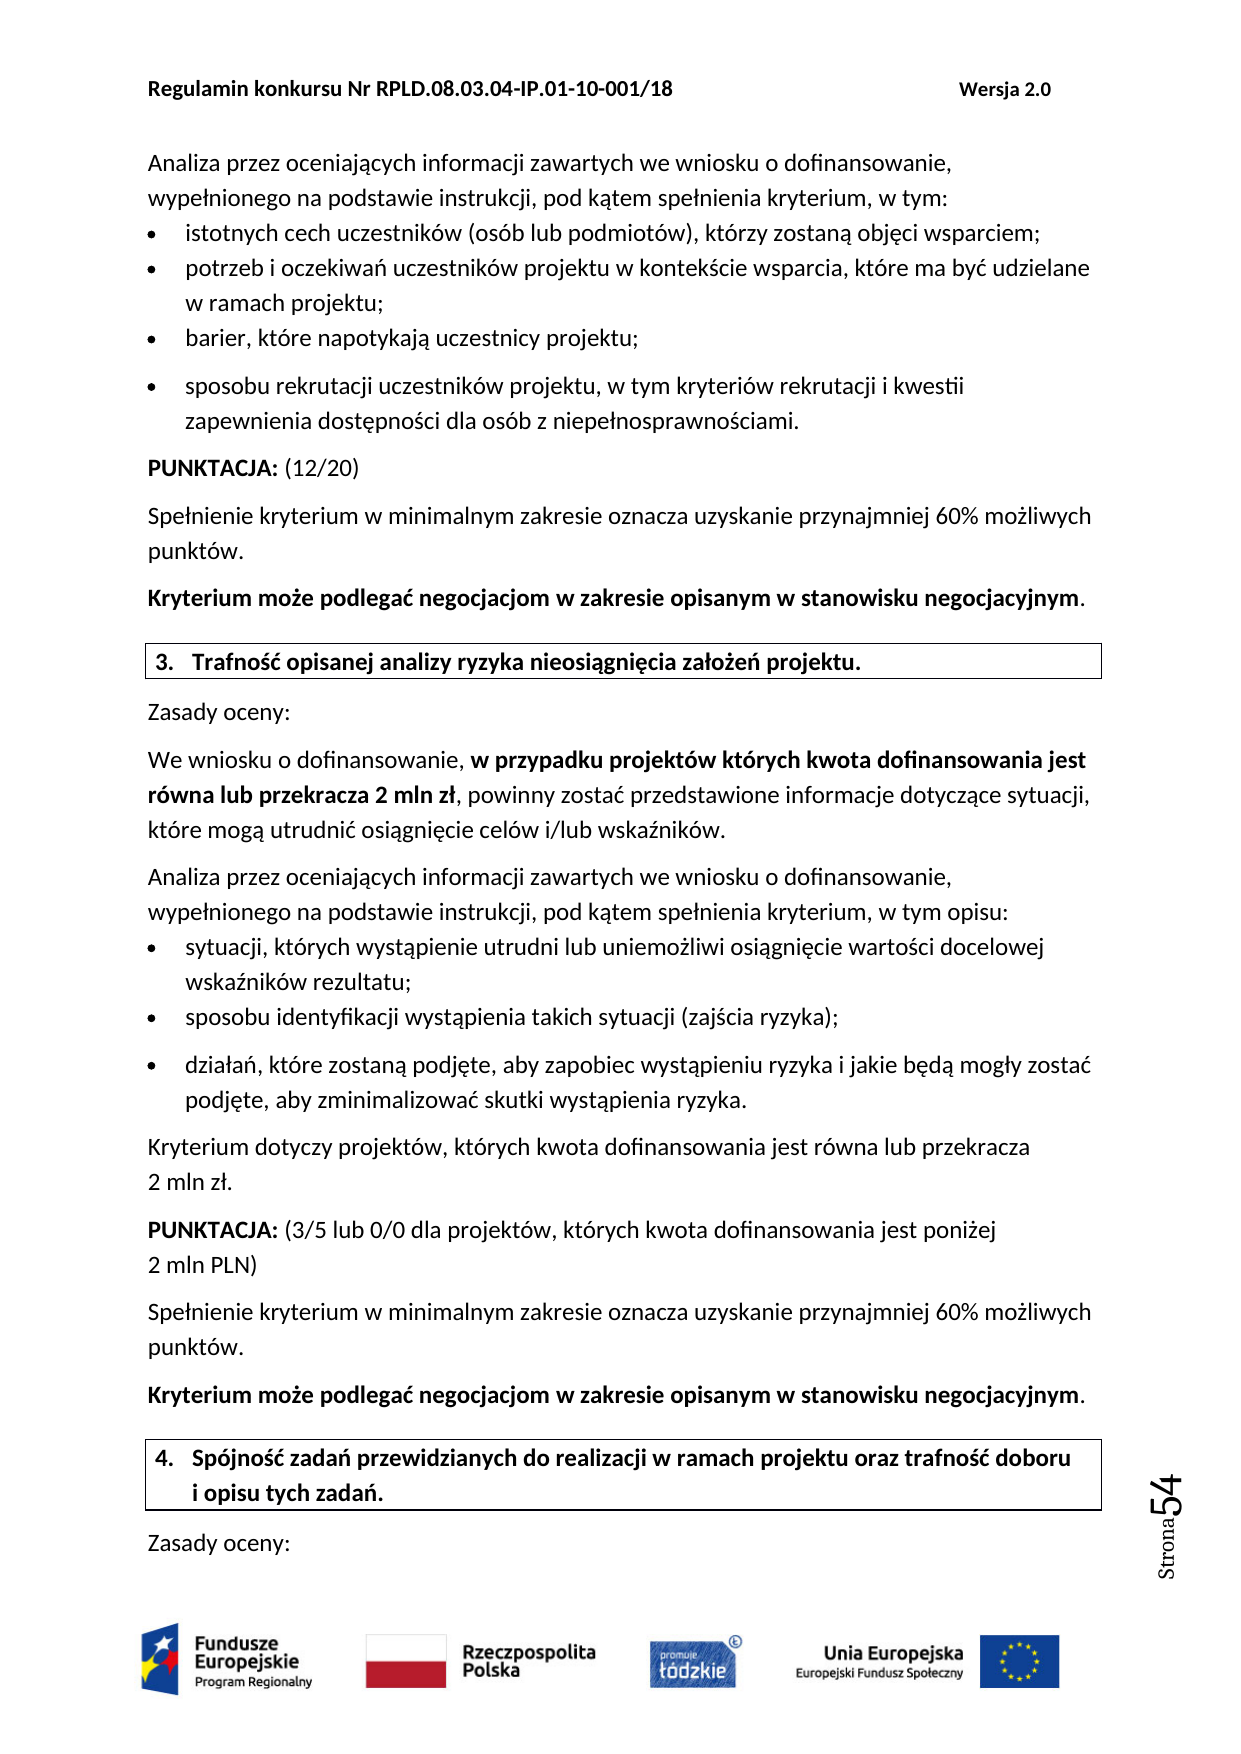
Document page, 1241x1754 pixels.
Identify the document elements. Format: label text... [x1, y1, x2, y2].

list sytuacji, których wystąpienie utrudni lub uniemożliwi osiągnięcie wartości docelowej wskaźników rezultatu; [148, 931, 1093, 997]
list potrzeb i oczekiwań uczestników projektu w kontekście wsparcia, które ma być udzielane w ramach projektu; [148, 253, 1093, 318]
list Spójność zadań przewidzianych do realizacji w ramach projektu oraz trafność doboru i opisu tych zadań. [146, 1440, 1101, 1509]
list barier, które napotykają uczestnicy projektu; [148, 323, 1093, 353]
list istotnych cech uczestników (osób lub podmiotów), którzy zostaną objęci wsparciem; [148, 218, 1093, 248]
text Kryterium może podlegać negocjacjom w zakresie opisanym w stanowisku negocjacyjnym. [148, 1379, 1093, 1409]
list sposobu rekrutacji uczestników projektu, w tym kryteriów rekrutacji i kwestii zapewnienia dostępności dla osób z niepełnosprawnościami. [148, 370, 1093, 436]
text PUNKTACJA: (3/5 lub 0/0 dla projektów, których kwota dofinansowania jest poniżej 2 mln PLN) [148, 1214, 1093, 1279]
text Kryterium może podlegać negocjacjom w zakresie opisanym w stanowisku negocjacyjnym. [148, 583, 1093, 613]
text Analiza przez oceniających informacji zawartych we wniosku o dofinansowanie, wypełnionego na podstawie instrukcji, pod kątem spełnienia kryterium, w tym: [148, 148, 1093, 213]
picture [53, 1561, 1105, 1751]
text Kryterium dotyczy projektów, których kwota dofinansowania jest równa lub przekracza 2 mln zł. [148, 1131, 1093, 1197]
text Spełnienie kryterium w minimalnym zakresie oznacza uzyskanie przynajmniej 60% możliwych punktów. [148, 500, 1093, 566]
list działań, które zostaną podjęte, aby zapobiec wystąpieniu ryzyka i jakie będą mogły zostać podjęte, aby zminimalizować skutki wystąpienia ryzyka. [148, 1049, 1093, 1114]
text Zasady oceny: [148, 696, 1093, 727]
text PUNKTACJA: (12/20) [148, 453, 1093, 483]
list Trafność opisanej analizy ryzyka nieosiągnięcia założeń projektu. [146, 644, 1101, 678]
text Zasady oceny: [148, 1528, 1093, 1558]
list sposobu identyfikacji wystąpienia takich sytuacji (zajścia ryzyka); [148, 1001, 1093, 1032]
text Spełnienie kryterium w minimalnym zakresie oznacza uzyskanie przynajmniej 60% możliwych punktów. [148, 1296, 1093, 1362]
text Analiza przez oceniających informacji zawartych we wniosku o dofinansowanie, wypełnionego na podstawie instrukcji, pod kątem spełnienia kryterium, w tym opisu: [148, 861, 1093, 927]
text We wniosku o dofinansowanie, w przypadku projektów których kwota dofinansowania jest równa lub przekracza 2 mln zł, powinny zostać przedstawione informacje dotyczące sytuacji, które mogą utrudnić osiągnięcie celów i/lub wskaźników. [148, 744, 1093, 844]
